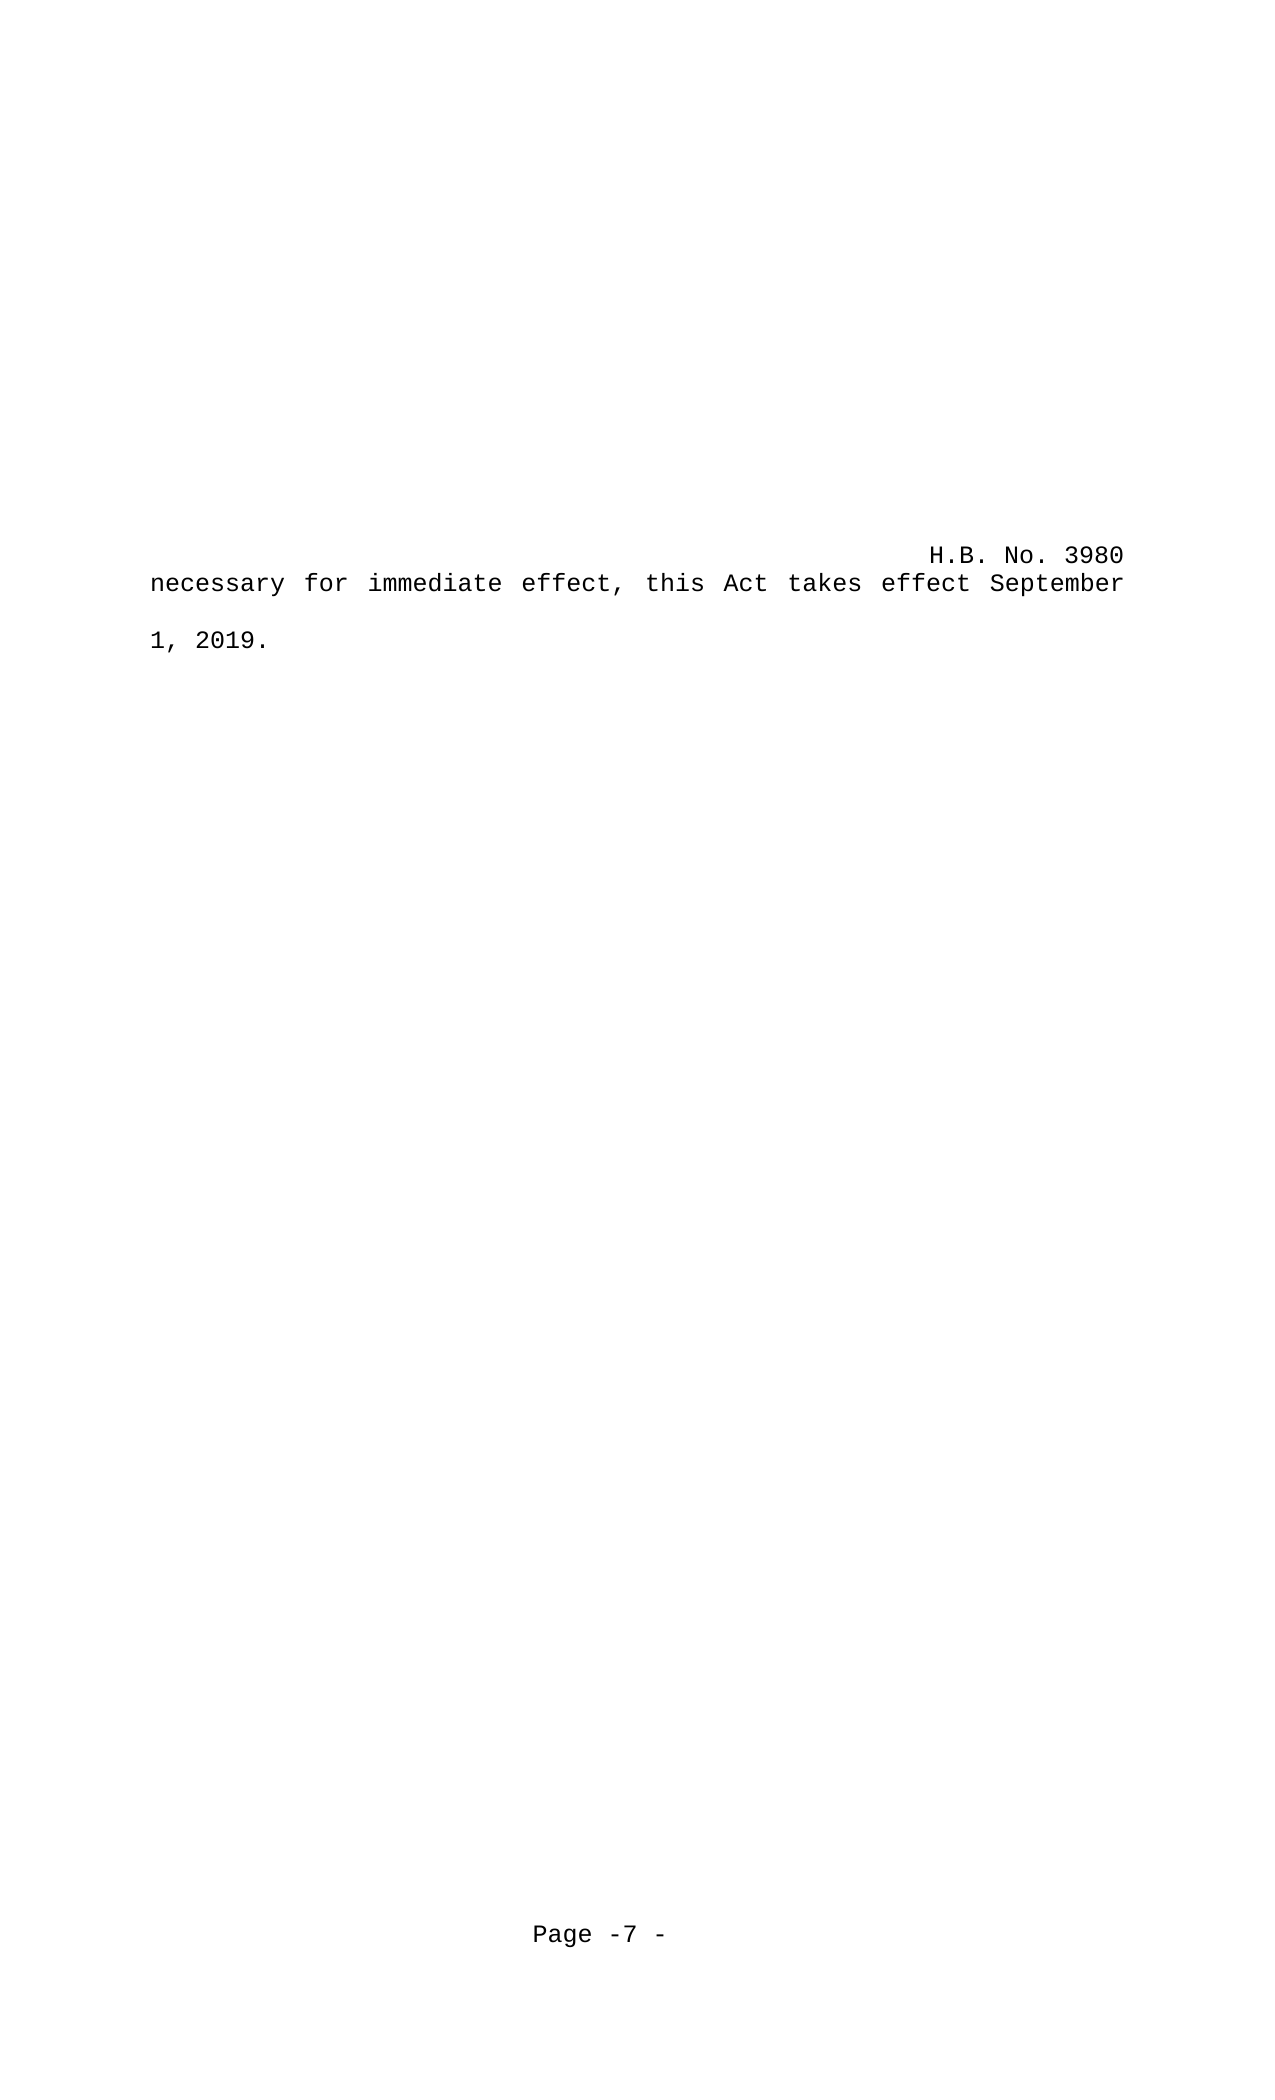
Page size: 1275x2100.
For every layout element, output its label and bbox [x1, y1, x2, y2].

text [150, 571, 1125, 656]
